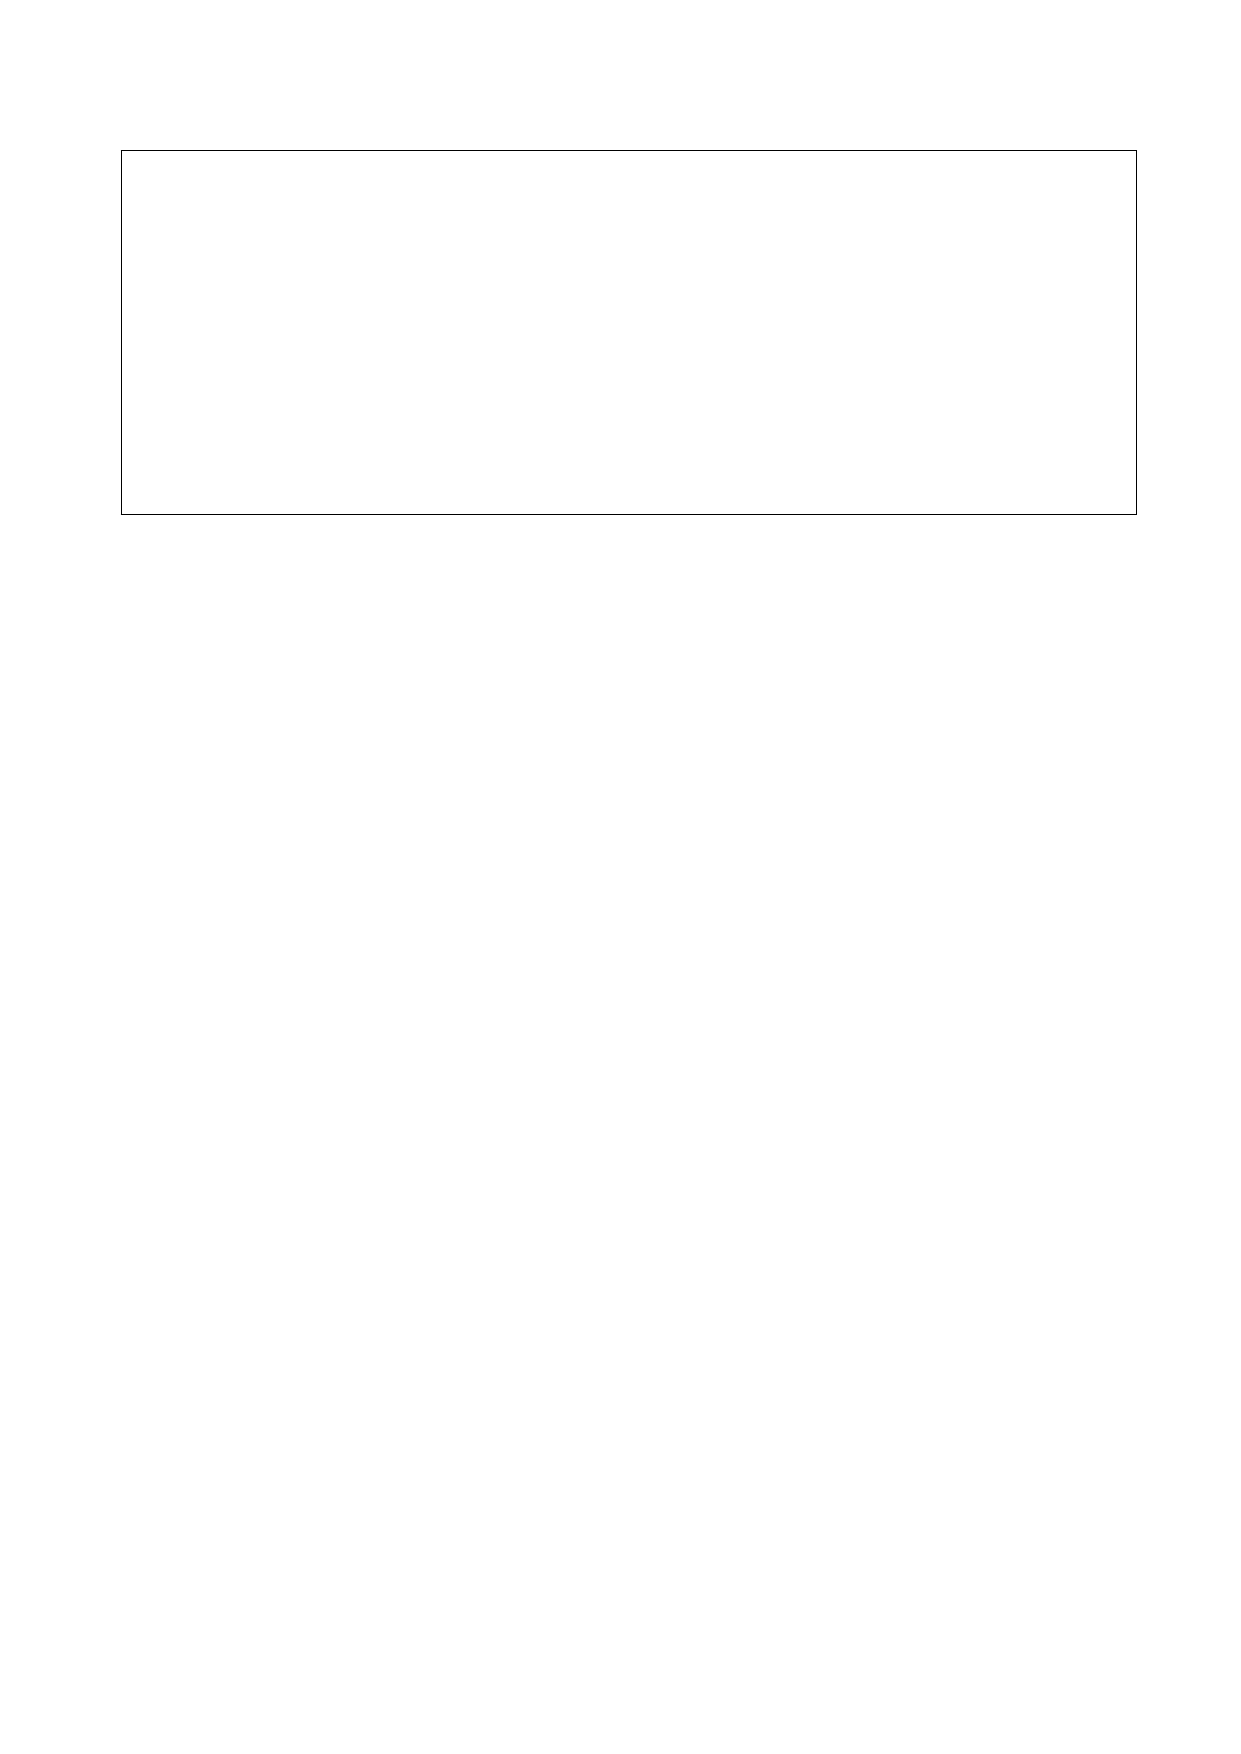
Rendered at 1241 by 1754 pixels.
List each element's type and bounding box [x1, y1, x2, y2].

table_cell [122, 151, 1136, 513]
